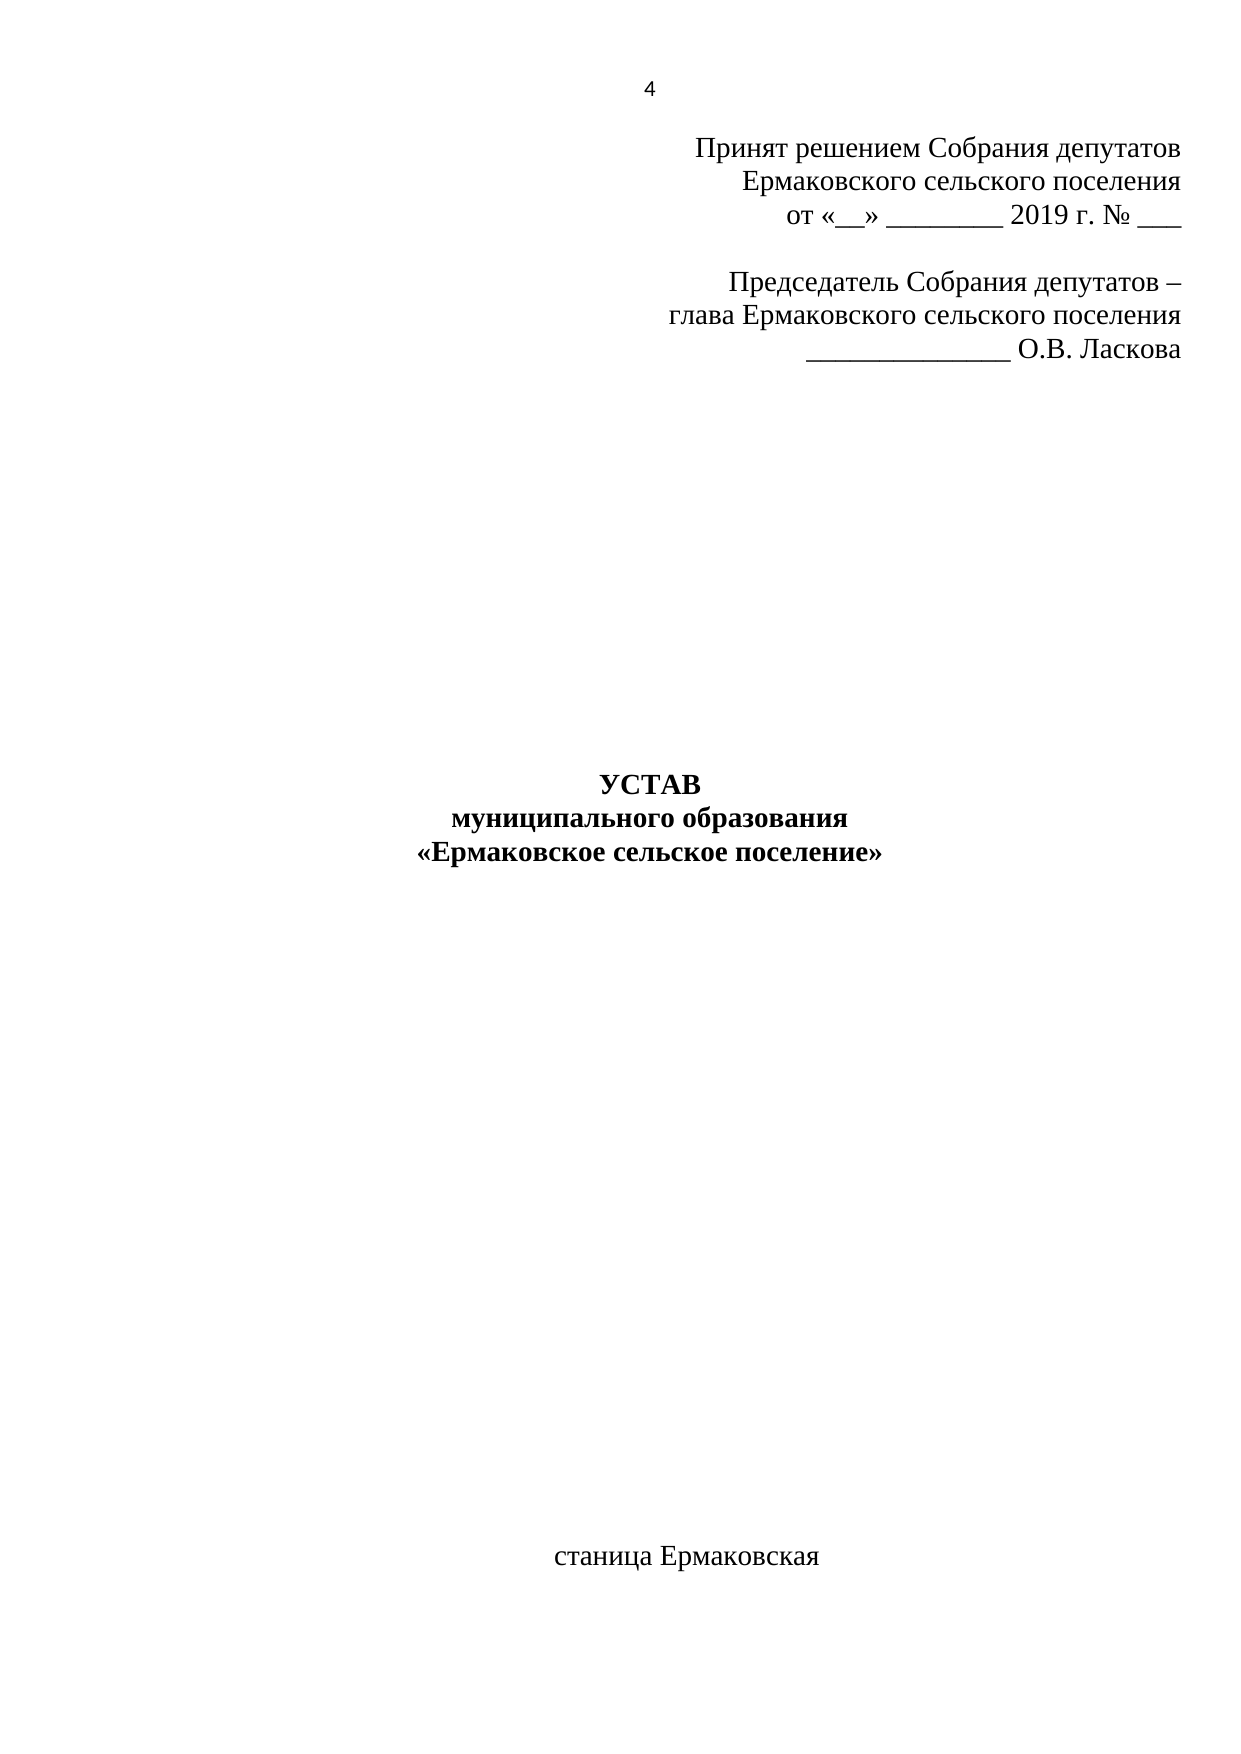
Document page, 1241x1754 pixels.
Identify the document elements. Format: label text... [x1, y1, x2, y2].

text Ермаковского сельского поселения [118, 163, 1181, 197]
text Председатель Собрания депутатов – [118, 264, 1181, 297]
text станица Ермаковская [118, 1538, 1181, 1572]
text муниципального образования «Ермаковское сельское поселение» [118, 801, 1181, 868]
text Принят решением Собрания депутатов [118, 130, 1181, 163]
text глава Ермаковского сельского поселения [118, 297, 1181, 331]
text УСТАВ [118, 767, 1181, 801]
text от «__» ________ 2019 г. № ___ [118, 197, 1181, 230]
text ______________ О.В. Ласкова [118, 331, 1181, 364]
